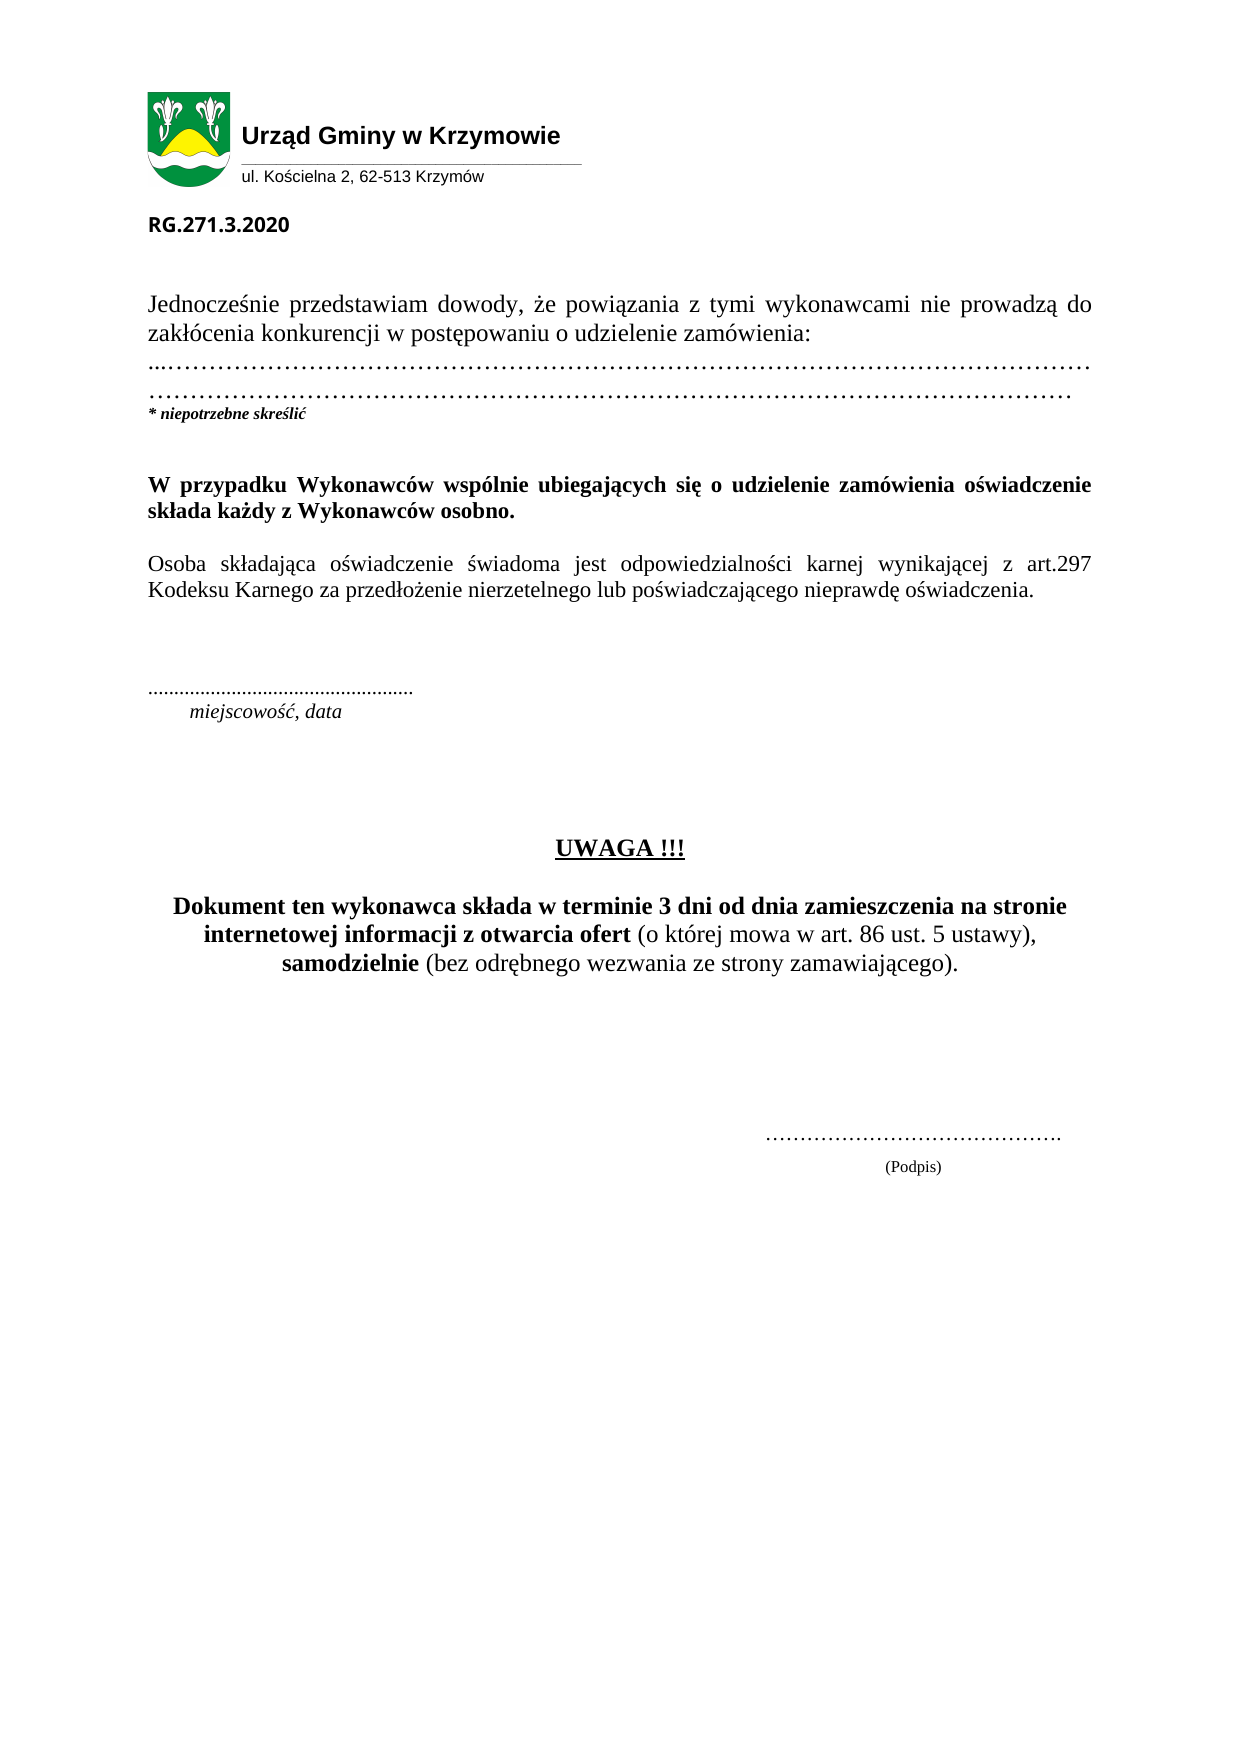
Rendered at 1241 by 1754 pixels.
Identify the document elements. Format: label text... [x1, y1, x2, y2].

text ...………………………………………………………………………………………………… [148, 346, 1093, 375]
picture [147, 92, 231, 187]
text * niepotrzebne skreślić [148, 404, 1093, 437]
text Osoba składająca oświadczenie świadoma jest odpowiedzialności karnej wynikającej z art.297 Kodeksu Karnego za przedłożenie nierzetelnego lub poświadczającego nieprawdę oświadczenia. [148, 550, 1093, 603]
text ………………………………………………………………………………………………… [148, 375, 1093, 404]
text (Podpis) [650, 1157, 1093, 1176]
text miejscowość, data [148, 699, 1093, 723]
text Jednocześnie przedstawiam dowody, że powiązania z tymi wykonawcami nie prowadzą do zakłócenia konkurencji w postępowaniu o udzielenie zamówienia: [148, 289, 1093, 346]
text ................................................... [148, 675, 1093, 699]
text W przypadku Wykonawców wspólnie ubiegających się o udzielenie zamówienia oświadczenie składa każdy z Wykonawców osobno. [148, 471, 1093, 524]
text UWAGA !!! [148, 833, 1093, 862]
text Dokument ten wykonawca składa w terminie 3 dni od dnia zamieszczenia na stronie internetowej informacji z otwarcia ofert (o której mowa w art. 86 ust. 5 ustawy), samodzielnie (bez odrębnego wezwania ze strony zamawiającego). [148, 891, 1093, 977]
text ……………………………………. [738, 1121, 1093, 1145]
